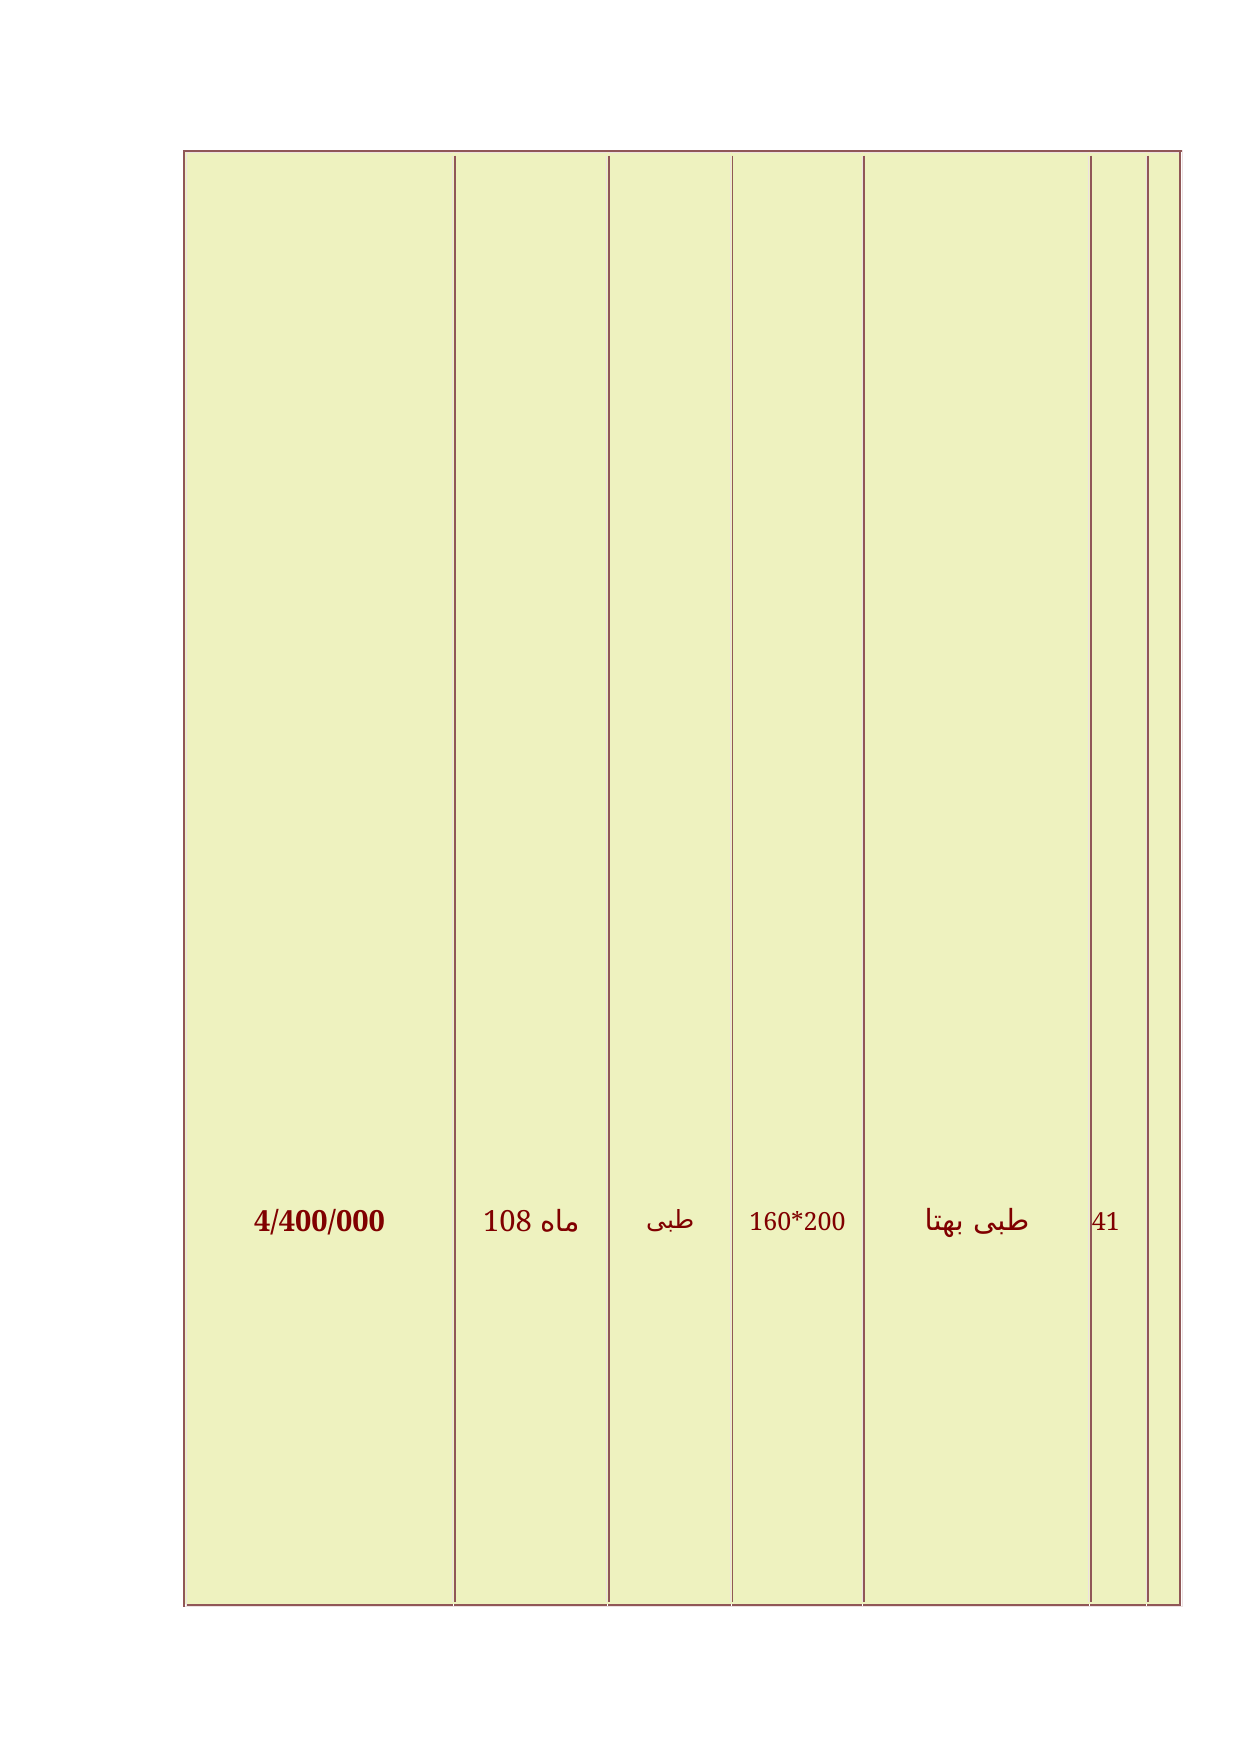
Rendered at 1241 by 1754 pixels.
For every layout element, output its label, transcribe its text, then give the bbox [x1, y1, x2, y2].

table_cell طبی [608, 153, 732, 1604]
table_cell 41 [1090, 152, 1147, 1604]
table_cell [1147, 153, 1179, 1604]
table_cell طبی بهتا [863, 152, 1090, 1604]
table_cell 4/400/000 [187, 152, 454, 1604]
table_cell 108 ماه [454, 152, 608, 1604]
table_cell 160*200 [732, 152, 863, 1604]
